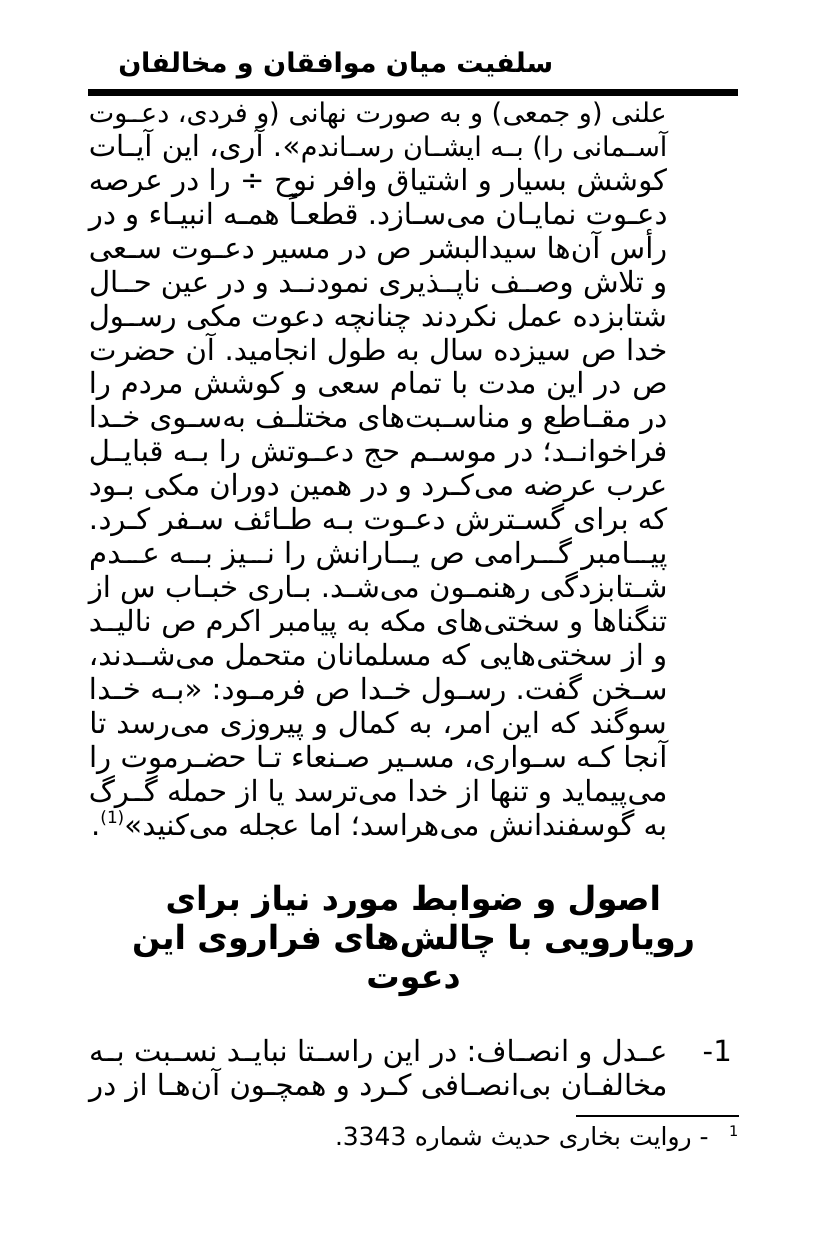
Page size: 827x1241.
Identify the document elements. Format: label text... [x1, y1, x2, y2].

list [89, 98, 703, 842]
text اصول و ضوابط مورد نیاز برای رویارویی با چالش‌های فراروی این دعوت [89, 880, 738, 996]
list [89, 1034, 703, 1102]
